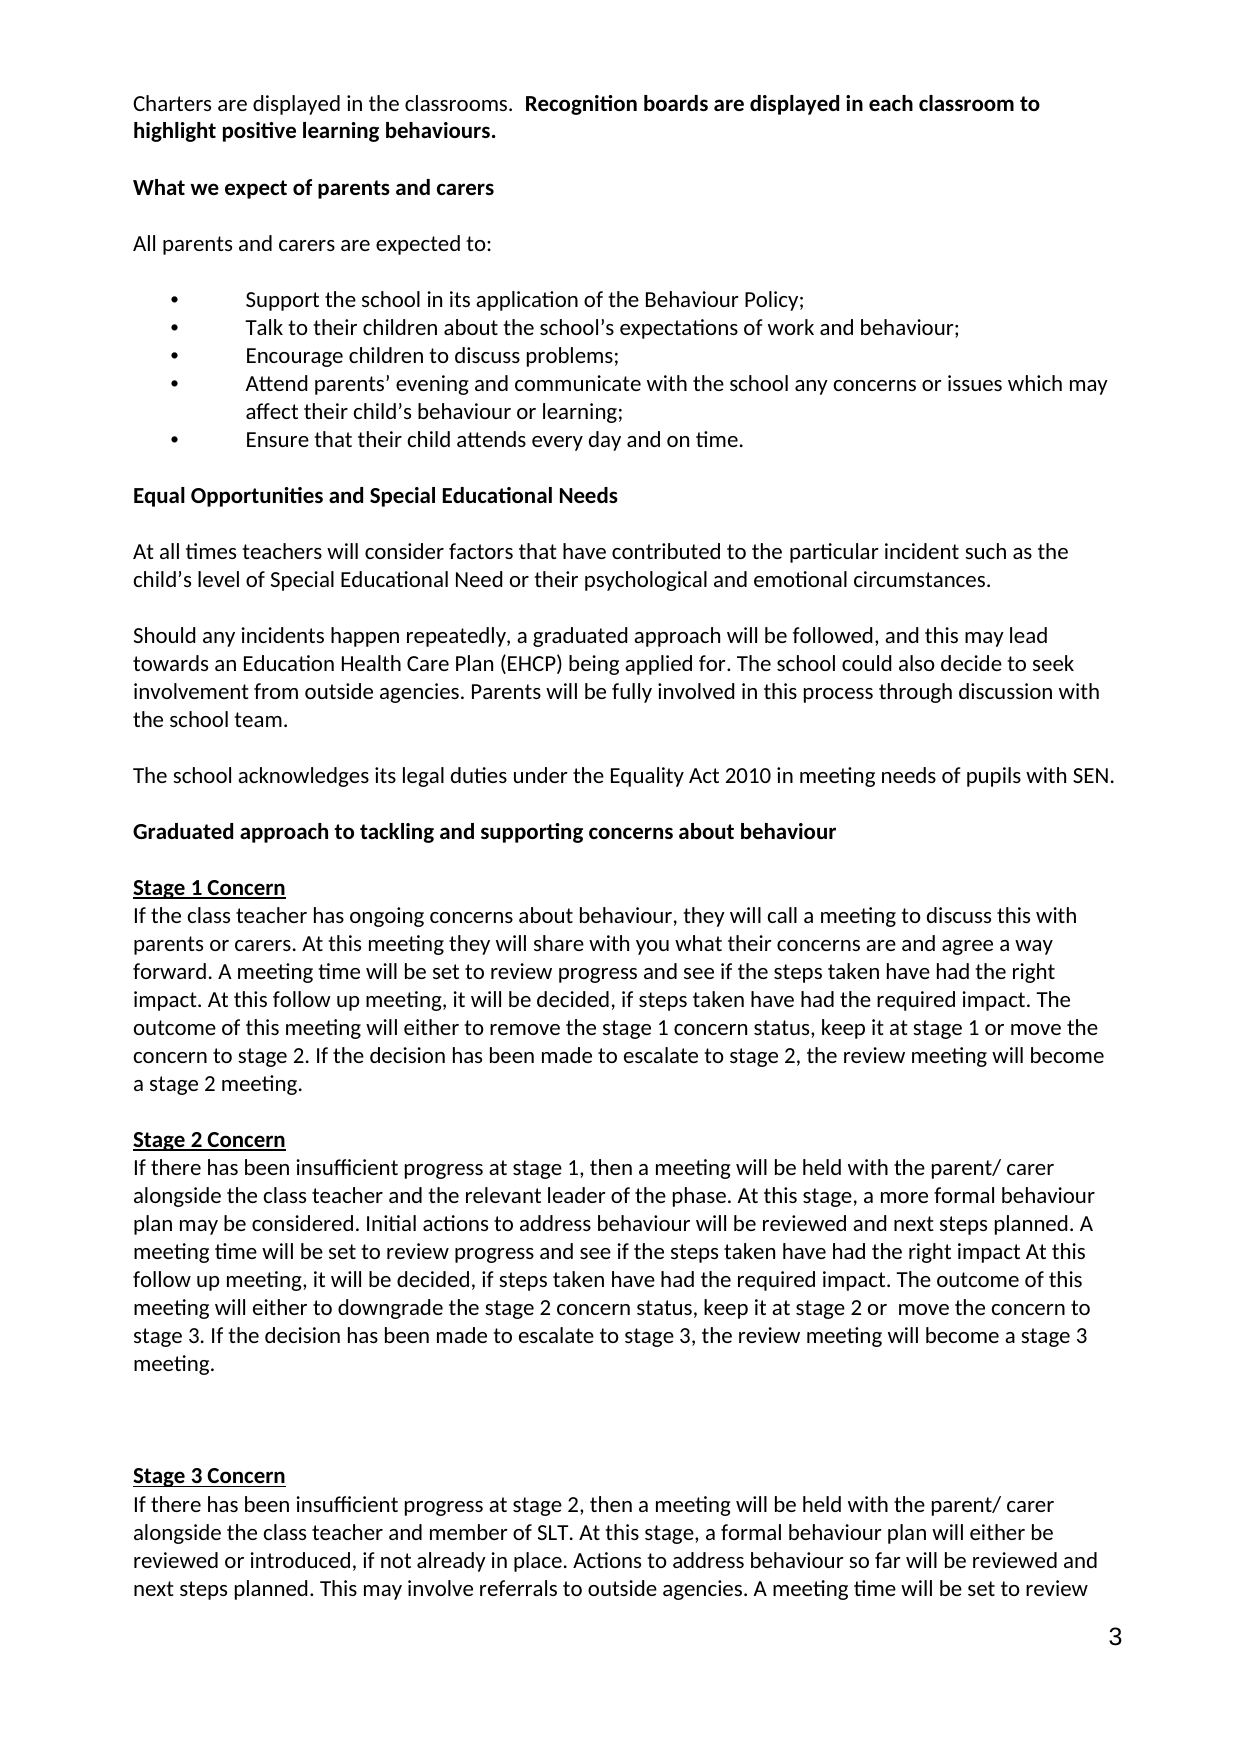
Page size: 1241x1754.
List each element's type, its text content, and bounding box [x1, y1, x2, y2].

list Encourage children to discuss problems; [170, 341, 1122, 369]
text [133, 89, 1122, 145]
text The school acknowledges its legal duties under the Equality Act 2010 in meeting needs of pupils with SEN. [133, 761, 1122, 789]
text If there has been insufficient progress at stage 1, then a meeting will be held with the parent/ carer alongside the class teacher and the relevant leader of the phase. At this stage, a more formal behaviour plan may be considered. Initial actions to address behaviour will be reviewed and next steps planned. A meeting time will be set to review progress and see if the steps taken have had the right impact At this follow up meeting, it will be decided, if steps taken have had the required impact. The outcome of this meeting will either to downgrade the stage 2 concern status, keep it at stage 2 or move the concern to stage 3. If the decision has been made to escalate to stage 3, the review meeting will become a stage 3 meeting. [133, 1153, 1122, 1378]
list Ensure that their child attends every day and on time. [170, 425, 1122, 453]
list Support the school in its application of the Behaviour Policy; [170, 285, 1122, 313]
text Stage 1 Concern [133, 873, 1122, 901]
text What we expect of parents and carers [133, 173, 1122, 201]
text Stage 2 Concern [133, 1125, 1122, 1153]
text Stage 3 Concern [133, 1462, 1122, 1490]
list Attend parents’ evening and communicate with the school any concerns or issues which may affect their child’s behaviour or learning; [170, 369, 1122, 425]
text Graduated approach to tackling and supporting concerns about behaviour [133, 817, 1122, 845]
text If the class teacher has ongoing concerns about behaviour, they will call a meeting to discuss this with parents or carers. At this meeting they will share with you what their concerns are and agree a way forward. A meeting time will be set to review progress and see if the steps taken have had the right impact. At this follow up meeting, it will be decided, if steps taken have had the required impact. The outcome of this meeting will either to remove the stage 1 concern status, keep it at stage 1 or move the concern to stage 2. If the decision has been made to escalate to stage 2, the review meeting will become a stage 2 meeting. [133, 901, 1122, 1097]
text Equal Opportunities and Special Educational Needs [133, 481, 1122, 509]
list Talk to their children about the school’s expectations of work and behaviour; [170, 313, 1122, 341]
text Should any incidents happen repeatedly, a graduated approach will be followed, and this may lead towards an Education Health Care Plan (EHCP) being applied for. The school could also decide to seek involvement from outside agencies. Parents will be fully involved in this process through discussion with the school team. [133, 621, 1122, 733]
text At all times teachers will consider factors that have contributed to the particular incident such as the child’s level of Special Educational Need or their psychological and emotional circumstances. [133, 537, 1122, 593]
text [133, 1490, 1122, 1602]
text All parents and carers are expected to: [133, 229, 1122, 257]
